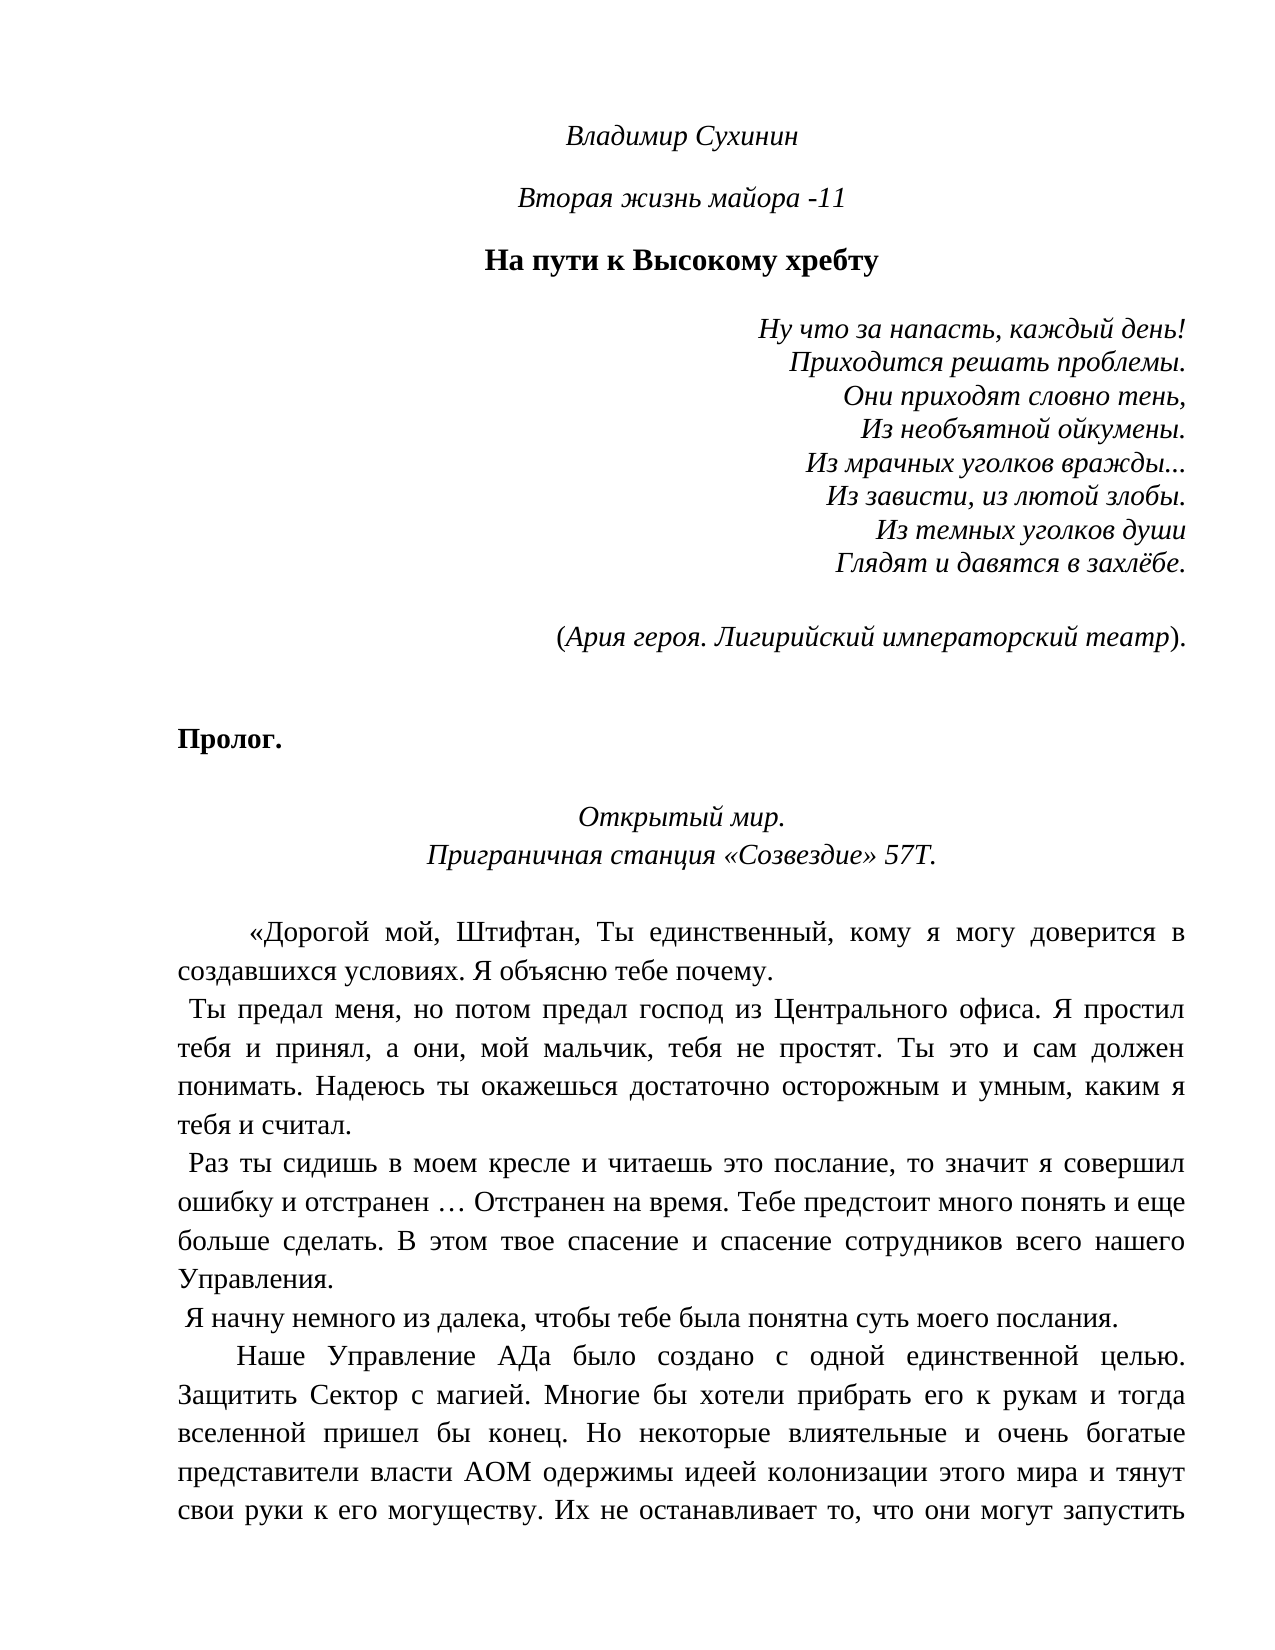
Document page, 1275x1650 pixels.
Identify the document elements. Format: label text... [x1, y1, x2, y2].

text Приходится решать проблемы. [177, 344, 1186, 378]
text Раз ты сидишь в моем кресле и читаешь это послание, то значит я совершил ошибку и отстранен … Отстранен на время. Тебе предстоит много понять и еще больше сделать. В этом твое спасение и спасение сотрудников всего нашего Управления. [177, 1146, 1186, 1295]
text Открытый мир. [177, 799, 1186, 832]
text (Ария героя. Лигирийский императорский театр). [177, 619, 1186, 653]
text Приграничная станция «Созвездие» 57Т. [177, 837, 1186, 871]
text Ты предал меня, но потом предал господ из Центрального офиса. Я простил тебя и принял, а они, мой мальчик, тебя не простят. Ты это и сам должен понимать. Надеюсь ты окажешься достаточно осторожным и умным, каким я тебя и считал. [177, 991, 1186, 1141]
text Ну что за напасть, каждый день! [177, 311, 1186, 344]
text Пролог. [177, 722, 1186, 755]
text Они приходят словно тень, [177, 378, 1186, 411]
text Вторая жизнь майора -11 [177, 180, 1186, 213]
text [177, 1338, 1186, 1526]
text Владимир Сухинин [177, 118, 1186, 152]
text Я начну немного из далека, чтобы тебе была понятна суть моего послания. [177, 1300, 1186, 1333]
text Из темных уголков души [177, 512, 1186, 546]
text «Дорогой мой, Штифтан, Ты единственный, кому я могу доверится в создавшихся условиях. Я объясню тебе почему. [177, 914, 1186, 986]
text Из необъятной ойкумены. [177, 411, 1186, 445]
text Из мрачных уголков вражды... [177, 445, 1186, 478]
text На пути к Высокому хребту [177, 241, 1186, 277]
text Глядят и давятся в захлёбе. [177, 546, 1186, 579]
text Из зависти, из лютой злобы. [177, 478, 1186, 512]
